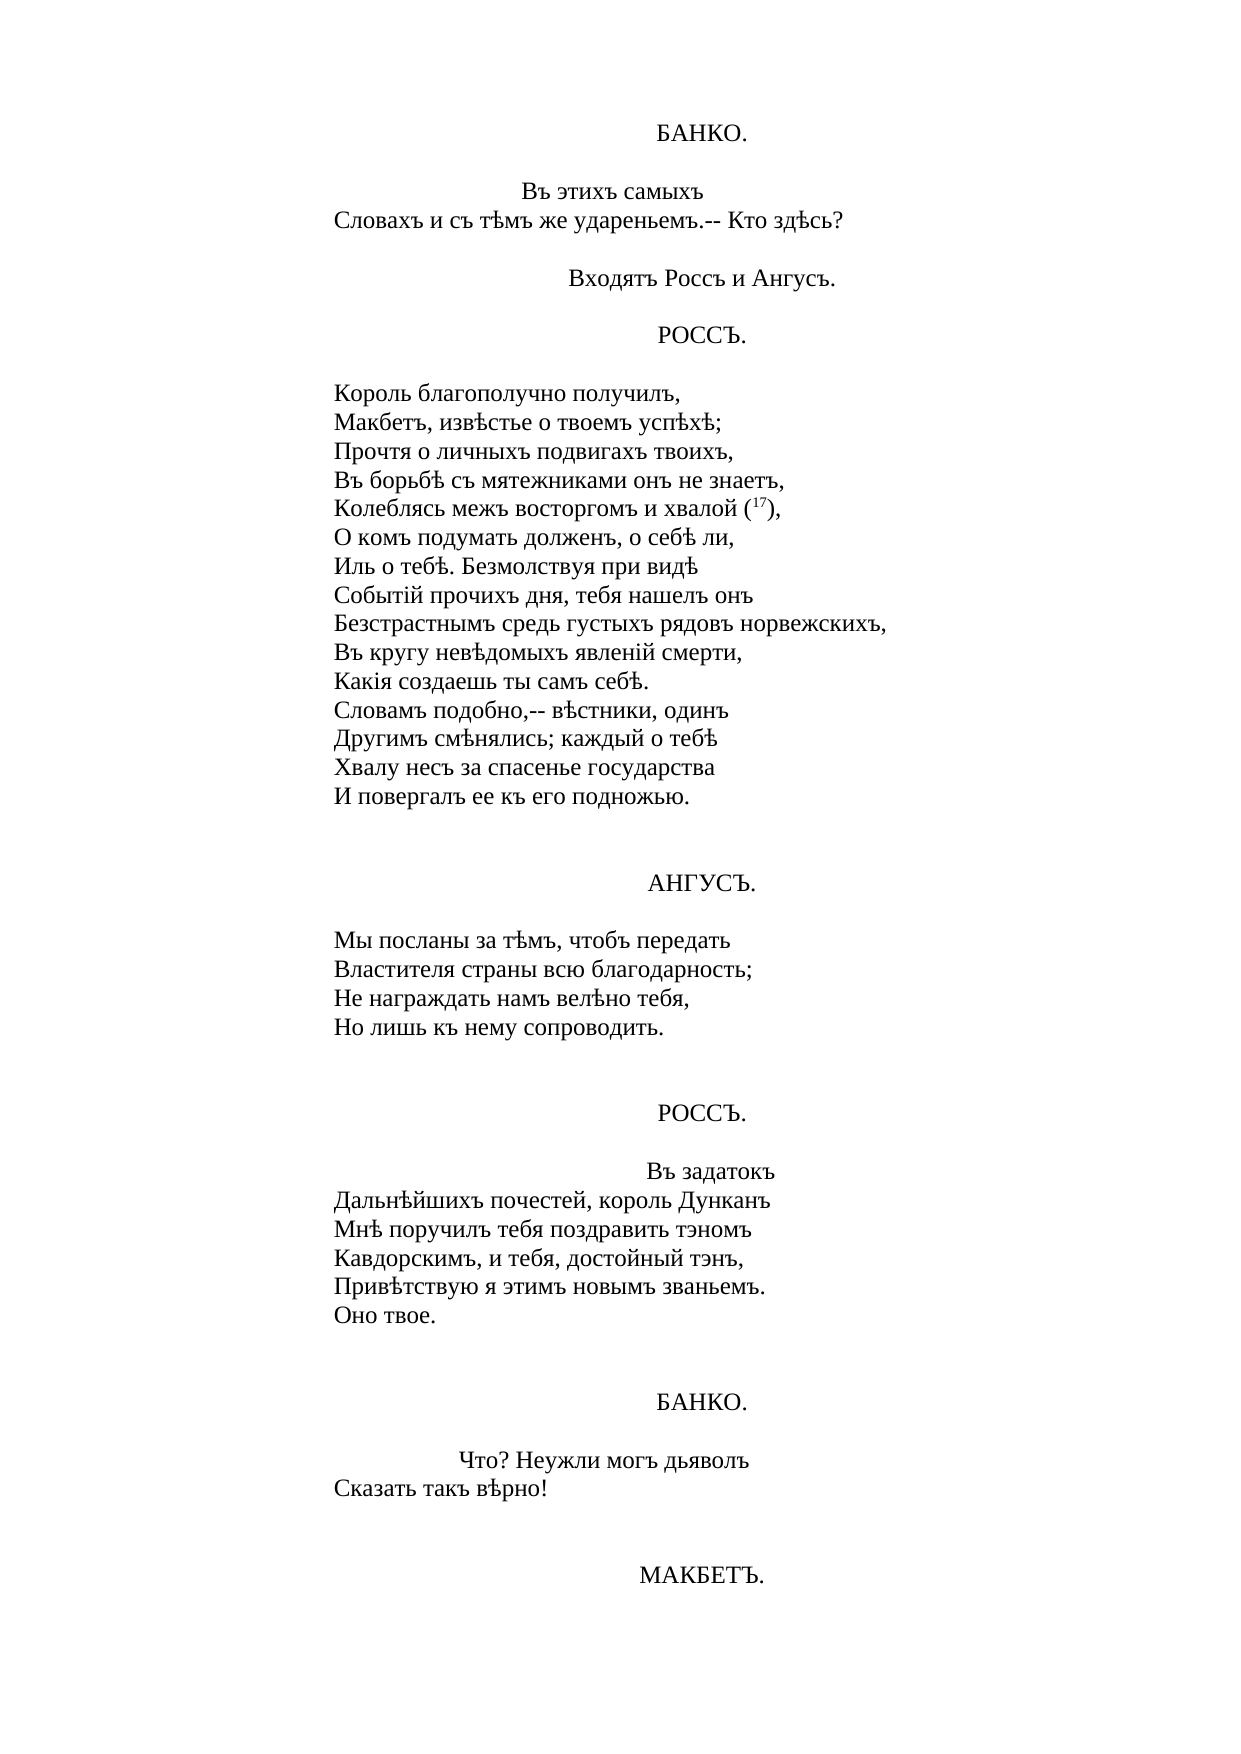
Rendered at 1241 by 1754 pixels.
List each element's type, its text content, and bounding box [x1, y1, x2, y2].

text Въ кругу невѣдомыхъ явленій смерти, [252, 637, 1152, 666]
text Но лишь къ нему сопроводить. [252, 1012, 1152, 1041]
text АНГУСЪ. [252, 868, 1152, 896]
text Дальнѣйшихъ почестей, король Дунканъ [252, 1185, 1152, 1214]
text МАКБЕТЪ. [252, 1560, 1152, 1589]
text Событій прочихъ дня, тебя нашелъ онъ [252, 580, 1152, 608]
text О комъ подумать долженъ, о себѣ ли, [252, 522, 1152, 551]
text Иль о тебѣ. Безмолствуя при видѣ [252, 551, 1152, 580]
text Оно твое. [252, 1300, 1152, 1329]
text Колеблясь межъ восторгомъ и хвалой (17), [252, 493, 1152, 522]
text Король благополучно получилъ, [252, 378, 1152, 407]
text РОССЪ. [252, 321, 1152, 349]
text Не награждать намъ велѣно тебя, [252, 983, 1152, 1012]
text Сказать такъ вѣрно! [252, 1473, 1152, 1502]
text Прочтя о личныхъ подвигахъ твоихъ, [252, 436, 1152, 465]
text Входятъ Россъ и Ангусъ. [252, 263, 1152, 291]
text Въ борьбѣ съ мятежниками онъ не знаетъ, [252, 465, 1152, 493]
text Хвалу несъ за спасенье государства [252, 752, 1152, 781]
text И повергалъ ее къ его подножью. [252, 781, 1152, 810]
text Мнѣ поручилъ тебя поздравить тэномъ [252, 1214, 1152, 1243]
text Макбетъ, извѣстье о твоемъ успѣхѣ; [252, 407, 1152, 436]
text Безстрастнымъ средь густыхъ рядовъ норвежскихъ, [252, 608, 1152, 637]
text БАНКО. [252, 1387, 1152, 1416]
text Мы посланы за тѣмъ, чтобъ передать [252, 926, 1152, 954]
text Кавдорскимъ, и тебя, достойный тэнъ, [252, 1243, 1152, 1271]
text Въ задатокъ [252, 1156, 1152, 1185]
text Другимъ смѣнялись; каждый о тебѣ [252, 723, 1152, 752]
text Привѣтствую я этимъ новымъ званьемъ. [252, 1271, 1152, 1300]
text Въ этихъ самыхъ [252, 176, 1152, 205]
text Властителя страны всю благодарность; [252, 954, 1152, 983]
text РОССЪ. [252, 1098, 1152, 1127]
text Что? Неужли могъ дьяволъ [252, 1445, 1152, 1473]
text Словахъ и съ тѣмъ же удареньемъ.-- Кто здѣсь? [252, 205, 1152, 233]
text БАНКО. [252, 118, 1152, 147]
text Какія создаешь ты самъ себѣ. [252, 666, 1152, 695]
text Словамъ подобно,-- вѣстники, одинъ [252, 695, 1152, 723]
